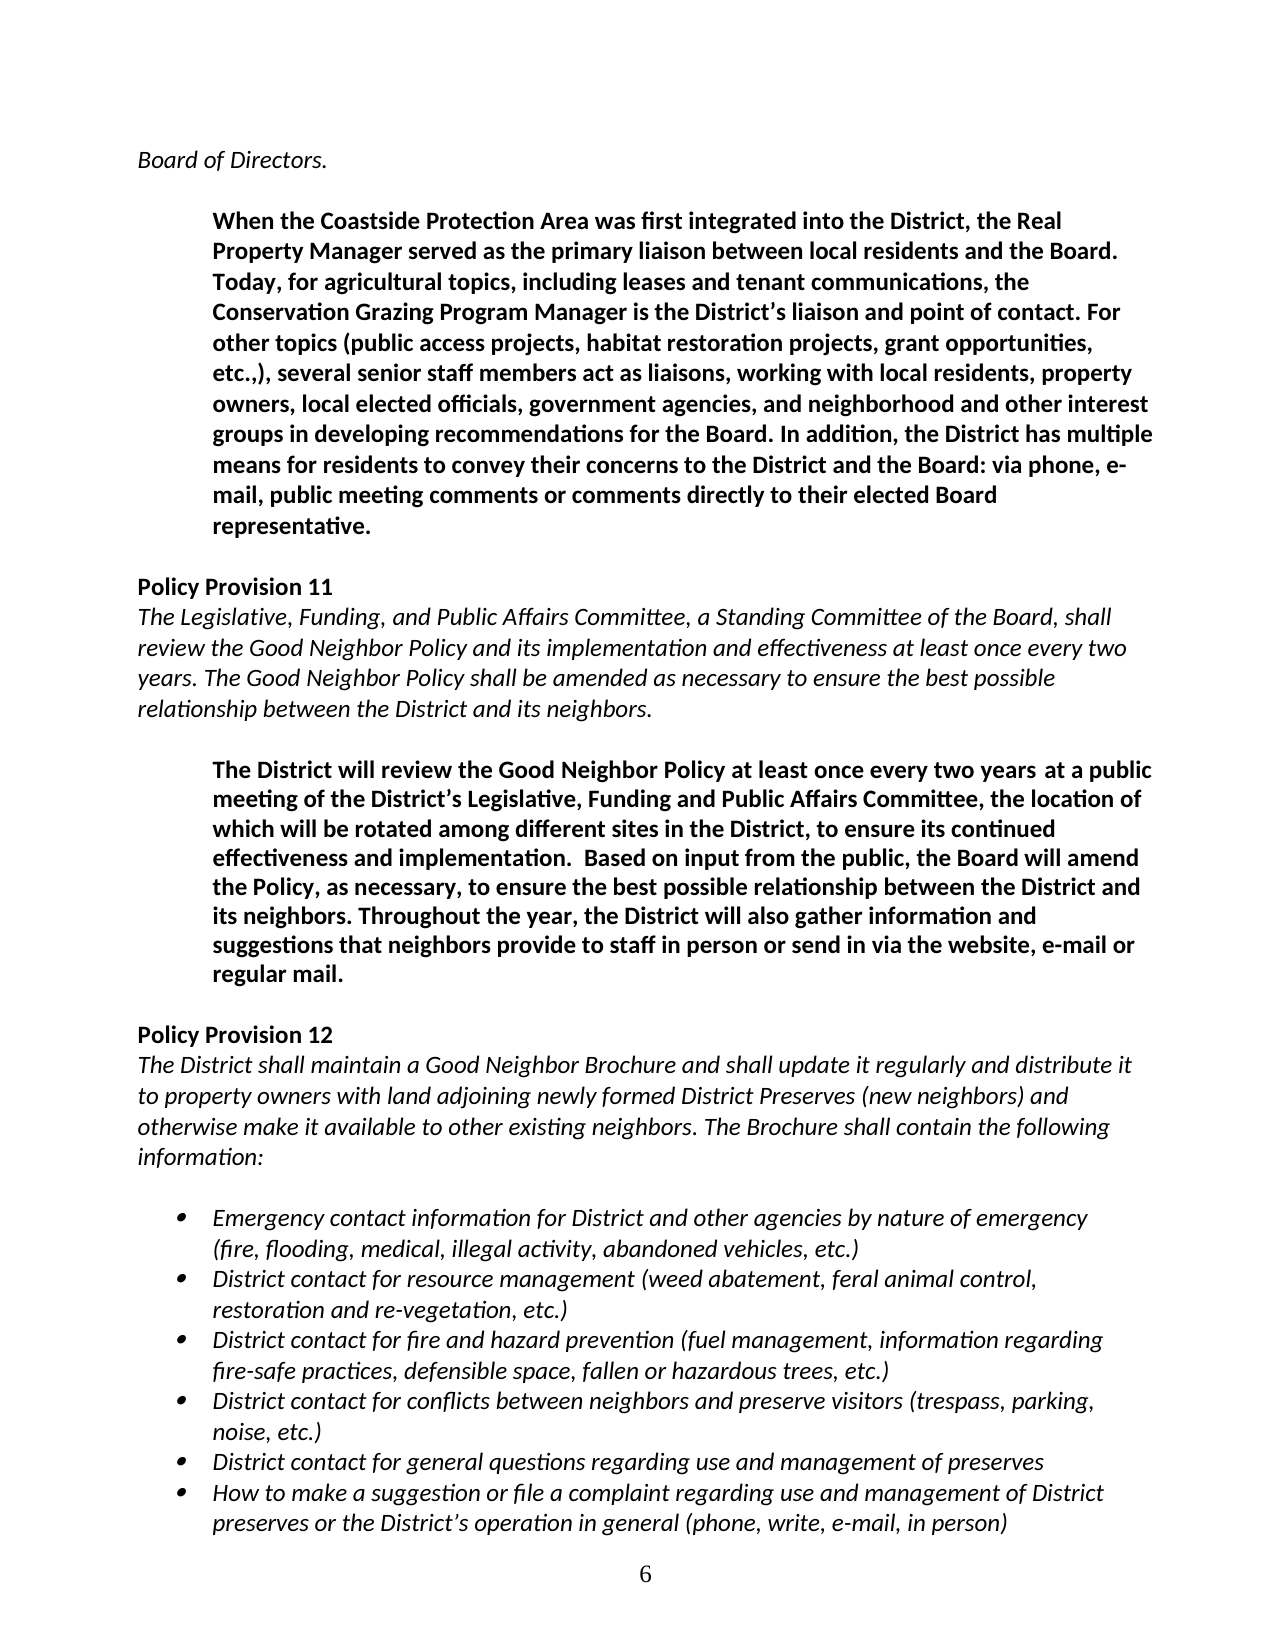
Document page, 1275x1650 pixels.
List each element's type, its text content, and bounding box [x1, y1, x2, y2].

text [137, 144, 1145, 174]
list Emergency contact information for District and other agencies by nature of emergency (fire, flooding, medical, illegal activity, abandoned vehicles, etc.) [175, 1202, 1138, 1263]
list District contact for resource management (weed abatement, feral animal control, restoration and re-vegetation, etc.) [175, 1263, 1138, 1324]
text The District will review the Good Neighbor Policy at least once every two years at a public meeting of the District’s Legislative, Funding and Public Affairs Committee, the location of which will be rotated among different sites in the District, to ensure its continued effectiveness and implementation. Based on input from the public, the Board will amend the Policy, as necessary, to ensure the best possible relationship between the District and its neighbors. Throughout the year, the District will also gather information and suggestions that neighbors provide to staff in person or send in via the website, e-mail or regular mail. [212, 755, 1153, 989]
list District contact for general questions regarding use and management of preserves [175, 1446, 1138, 1477]
list District contact for fire and hazard prevention (fuel management, information regarding fire-safe practices, defensible space, fallen or hazardous trees, etc.) [175, 1324, 1138, 1385]
text Policy Provision 11 [137, 571, 1155, 602]
text The District shall maintain a Good Neighbor Brochure and shall update it regularly and distribute it to property owners with land adjoining newly formed District Preserves (new neighbors) and otherwise make it available to other existing neighbors. The Brochure shall contain the following information: [137, 1050, 1138, 1172]
list District contact for conflicts between neighbors and preserve visitors (trespass, parking, noise, etc.) [175, 1385, 1138, 1446]
list How to make a suggestion or file a complaint regarding use and management of District preserves or the District’s operation in general (phone, write, e-mail, in person) [175, 1477, 1138, 1538]
text The Legislative, Funding, and Public Affairs Committee, a Standing Committee of the Board, shall review the Good Neighbor Policy and its implementation and effectiveness at least once every two years. The Good Neighbor Policy shall be amended as necessary to ensure the best possible relationship between the District and its neighbors. [137, 602, 1147, 724]
text When the Coastside Protection Area was first integrated into the District, the Real Property Manager served as the primary liaison between local residents and the Board. Today, for agricultural topics, including leases and tenant communications, the Conservation Grazing Program Manager is the District’s liaison and point of contact. For other topics (public access projects, habitat restoration projects, grant opportunities, etc.,), several senior staff members act as liaisons, working with local residents, property owners, local elected officials, government agencies, and neighborhood and other interest groups in developing recommendations for the Board. In addition, the District has multiple means for residents to convey their concerns to the District and the Board: via phone, e-mail, public meeting comments or comments directly to their elected Board representative. [212, 205, 1155, 541]
text Policy Provision 12 [137, 1019, 1155, 1050]
